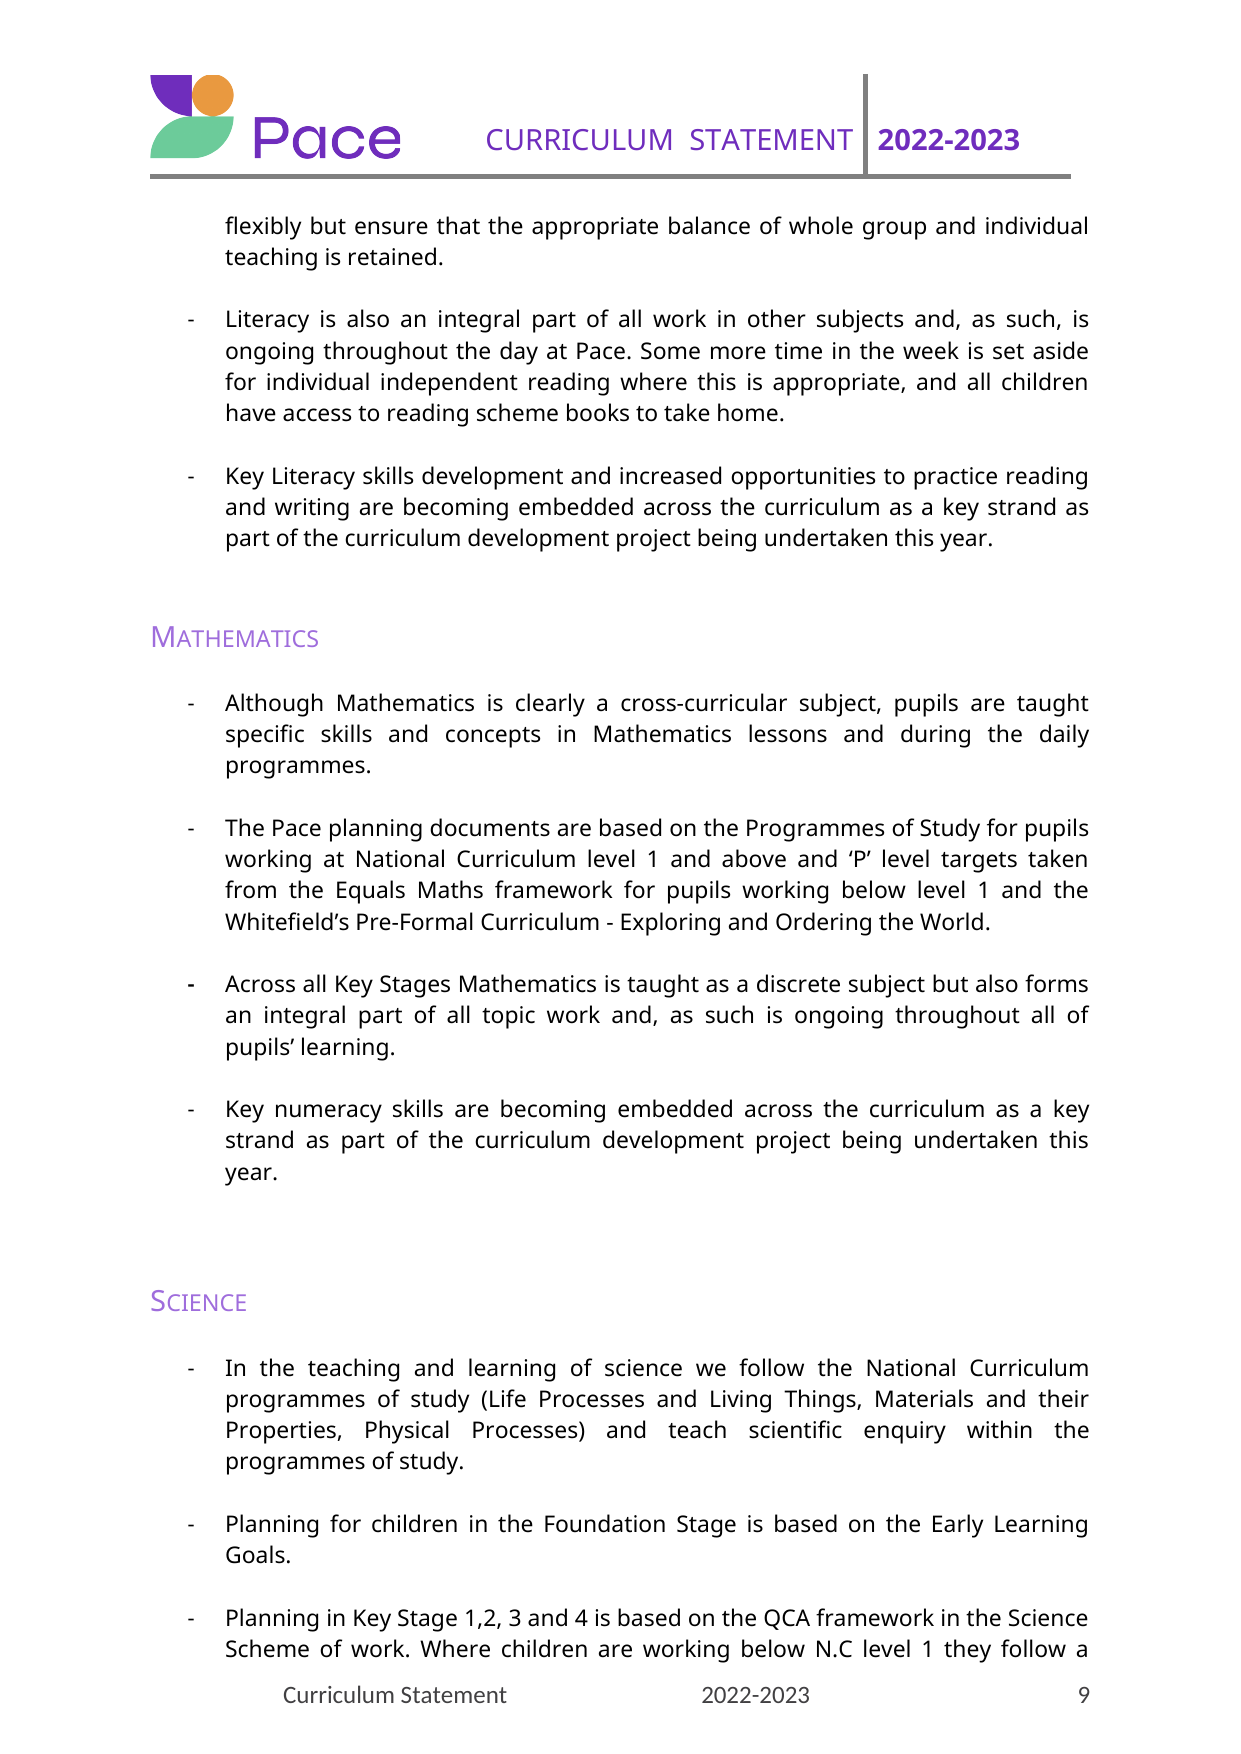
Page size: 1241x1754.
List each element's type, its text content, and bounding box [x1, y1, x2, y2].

picture [150, 75, 401, 159]
list Planning for children in the Foundation Stage is based on the Early Learning Goals. [187, 1508, 1090, 1570]
list Key Literacy skills development and increased opportunities to practice reading and writing are becoming embedded across the curriculum as a key strand as part of the curriculum development project being undertaken this year. [187, 459, 1090, 553]
list Across all Key Stages Mathematics is taught as a discrete subject but also forms an integral part of all topic work and, as such is ongoing throughout all of pupils’ learning. [187, 968, 1090, 1062]
list Although Mathematics is clearly a cross-curricular subject, pupils are taught specific skills and concepts in Mathematics lessons and during the daily programmes. [187, 687, 1090, 781]
list In the teaching and learning of science we follow the National Curriculum programmes of study (Life Processes and Living Things, Materials and their Properties, Physical Processes) and teach scientific enquiry within the programmes of study. [187, 1351, 1090, 1476]
text Mathematics [150, 616, 1090, 656]
text Science [150, 1281, 1090, 1320]
list Key numeracy skills are becoming embedded across the curriculum as a key strand as part of the curriculum development project being undertaken this year. [187, 1093, 1090, 1187]
list Literacy is also an integral part of all work in other subjects and, as such, is ongoing throughout the day at Pace. Some more time in the week is set aside for individual independent reading where this is appropriate, and all children have access to reading scheme books to take home. [187, 303, 1090, 428]
list The Pace planning documents are based on the Programmes of Study for pupils working at National Curriculum level 1 and above and ‘P’ level targets taken from the Equals Maths framework for pupils working below level 1 and the Whitefield’s Pre-Formal Curriculum - Exploring and Ordering the World. [187, 812, 1090, 937]
